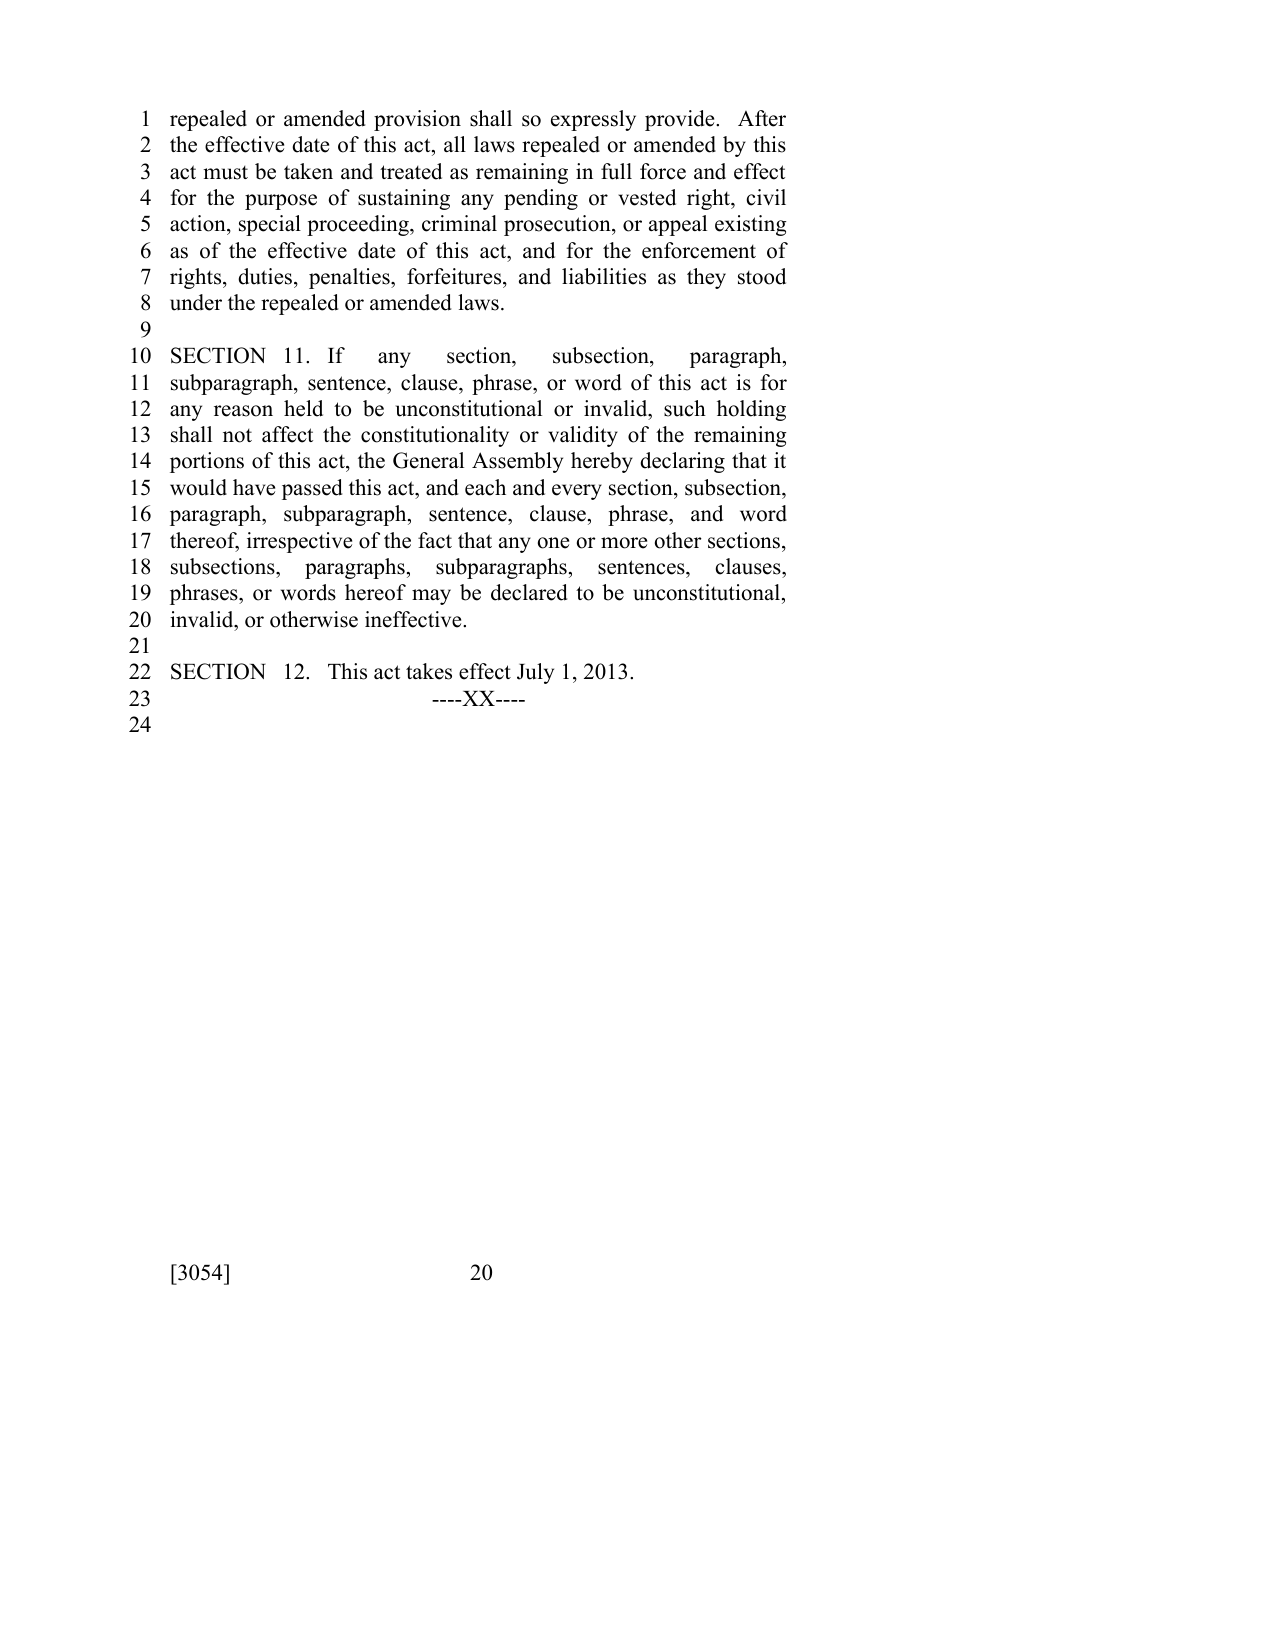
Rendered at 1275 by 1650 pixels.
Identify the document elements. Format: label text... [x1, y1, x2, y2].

text SECTION 12. This act takes effect July 1, 2013. [169, 658, 787, 685]
text SECTION 11. If any section, subsection, paragraph, subparagraph, sentence, clause, phrase, or word of this act is for any reason held to be unconstitutional or invalid, such holding shall not affect the constitutionality or validity of the remaining portions of this act, the General Assembly hereby declaring that it would have passed this act, and each and every section, subsection, paragraph, subparagraph, sentence, clause, phrase, and word thereof, irrespective of the fact that any one or more other sections, subsections, paragraphs, subparagraphs, sentences, clauses, phrases, or words hereof may be declared to be unconstitutional, invalid, or otherwise ineffective. [169, 342, 787, 632]
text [169, 105, 787, 316]
text ----XX---- [169, 685, 787, 711]
